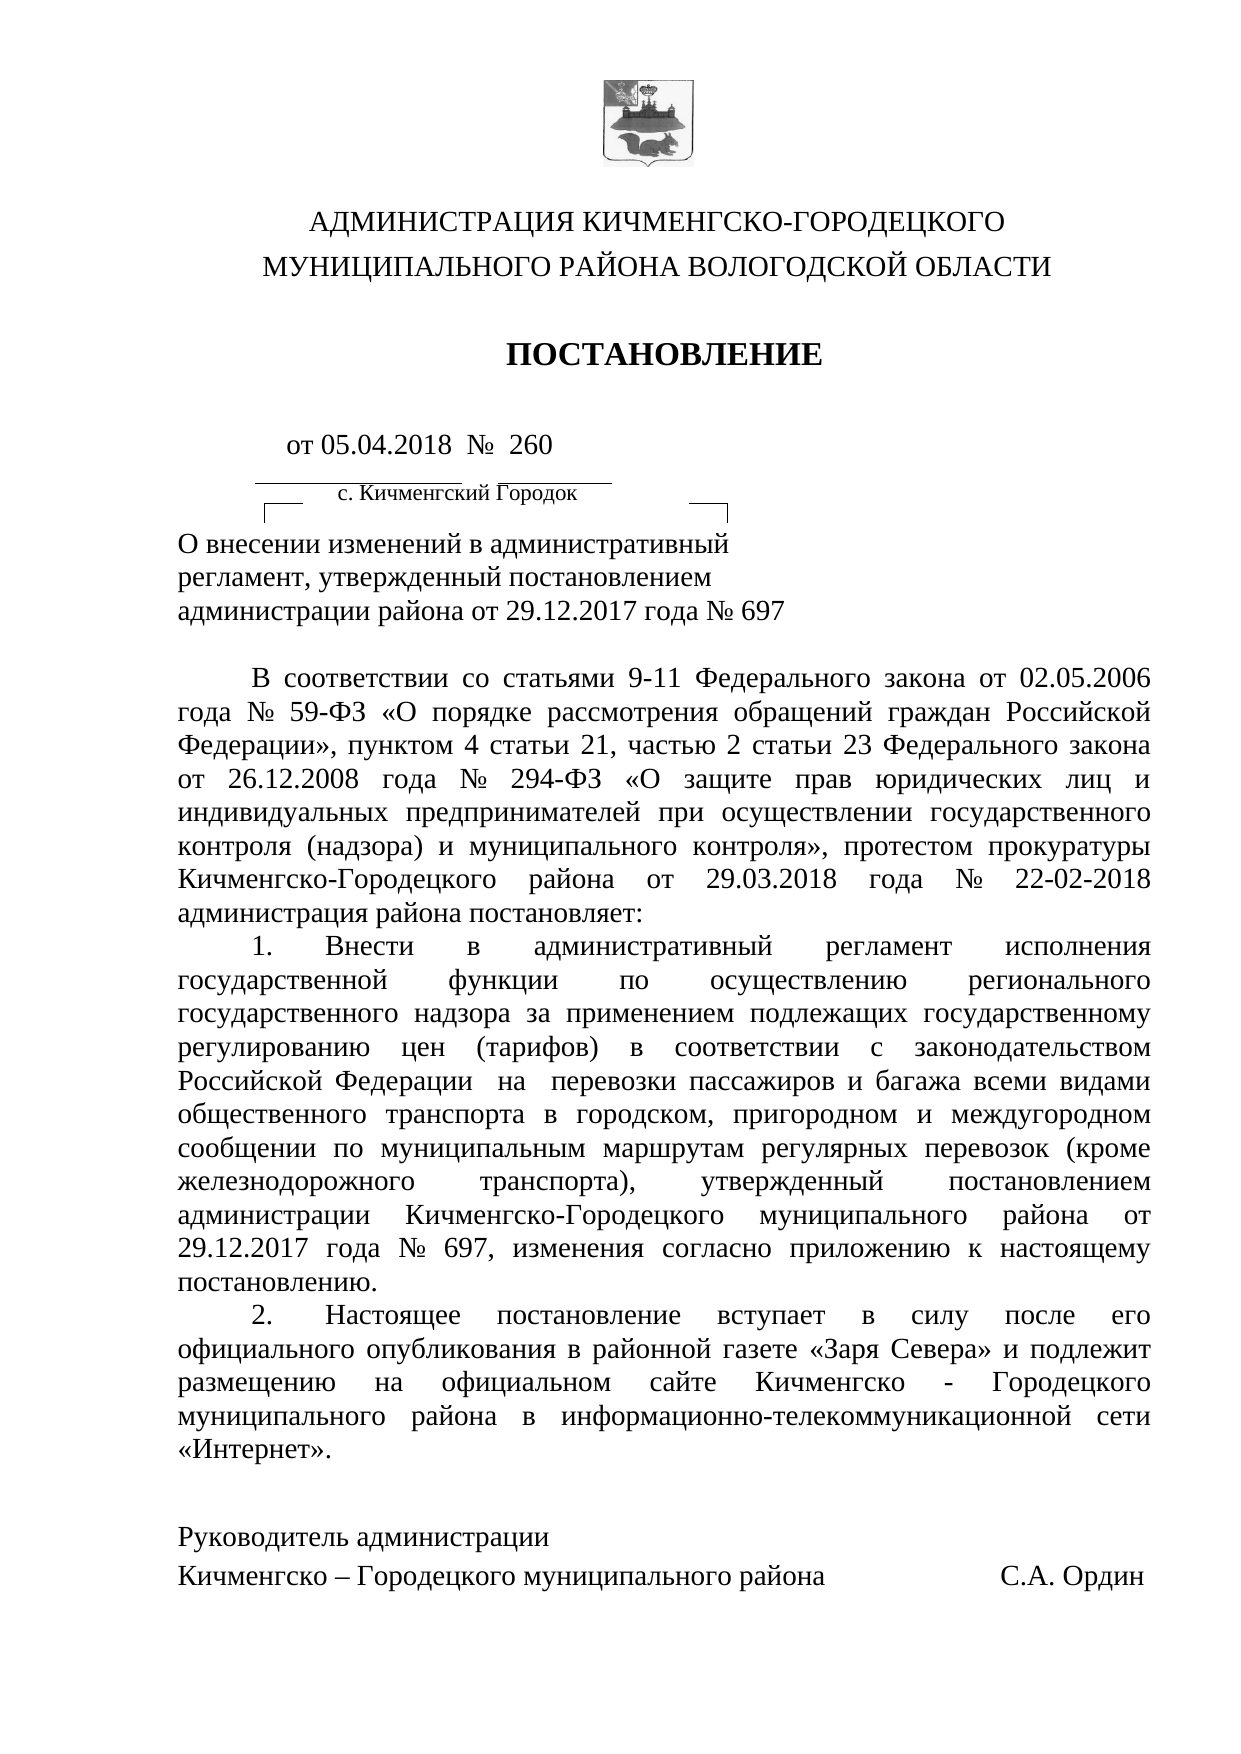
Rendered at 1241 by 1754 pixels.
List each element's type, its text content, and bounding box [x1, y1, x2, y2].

text Руководитель администрации Кичменгско – Городецкого муниципального района С.А. Ордин [177, 1519, 1152, 1592]
subtitle ПОСТАНОВЛЕНИЕ [177, 334, 1152, 372]
list Настоящее постановление вступает в силу после его официального опубликования в районной газете «Заря Севера» и подлежит размещению на официальном сайте Кичменгско - Городецкого муниципального района в информационно-телекоммуникационной сети «Интернет». [177, 1297, 1152, 1465]
list Внести в административный регламент исполнения государственной функции по осуществлению регионального государственного надзора за применением подлежащих государственному регулированию цен (тарифов) в соответствии с законодательством Российской Федерации на перевозки пассажиров и багажа всеми видами общественного транспорта в городском, пригородном и междугородном сообщении по муниципальным маршрутам регулярных перевозок (кроме железнодорожного транспорта), утвержденный постановлением администрации Кичменгско-Городецкого муниципального района от 29.12.2017 года № 697, изменения согласно приложению к настоящему постановлению. [177, 928, 1152, 1297]
subtitle АДМИНИСТРАЦИЯ КИЧМЕНГСКО-ГОРОДЕЦКОГО МУНИЦИПАЛЬНОГО РАЙОНА ВОЛОГОДСКОЙ ОБЛАСТИ [162, 204, 1152, 286]
text регламент, утвержденный постановлением [177, 559, 1152, 593]
text с. Кичменгский Городок [177, 480, 1152, 505]
text О внесении изменений в административный [177, 526, 1152, 559]
text В соответствии со статьями 9-11 Федерального закона от 02.05.2006 года № 59-ФЗ «О порядке рассмотрения обращений граждан Российской Федерации», пунктом 4 статьи 21, частью 2 статьи 23 Федерального закона от 26.12.2008 года № 294-ФЗ «О защите прав юридических лиц и индивидуальных предпринимателей при осуществлении государственного контроля (надзора) и муниципального контроля», протестом прокуратуры Кичменгско-Городецкого района от 29.03.2018 года № 22-02-2018 администрация района постановляет: [177, 660, 1152, 928]
text администрации района от 29.12.2017 года № 697 [177, 593, 1152, 627]
text от 05.04.2018 № 260 [177, 434, 1152, 459]
